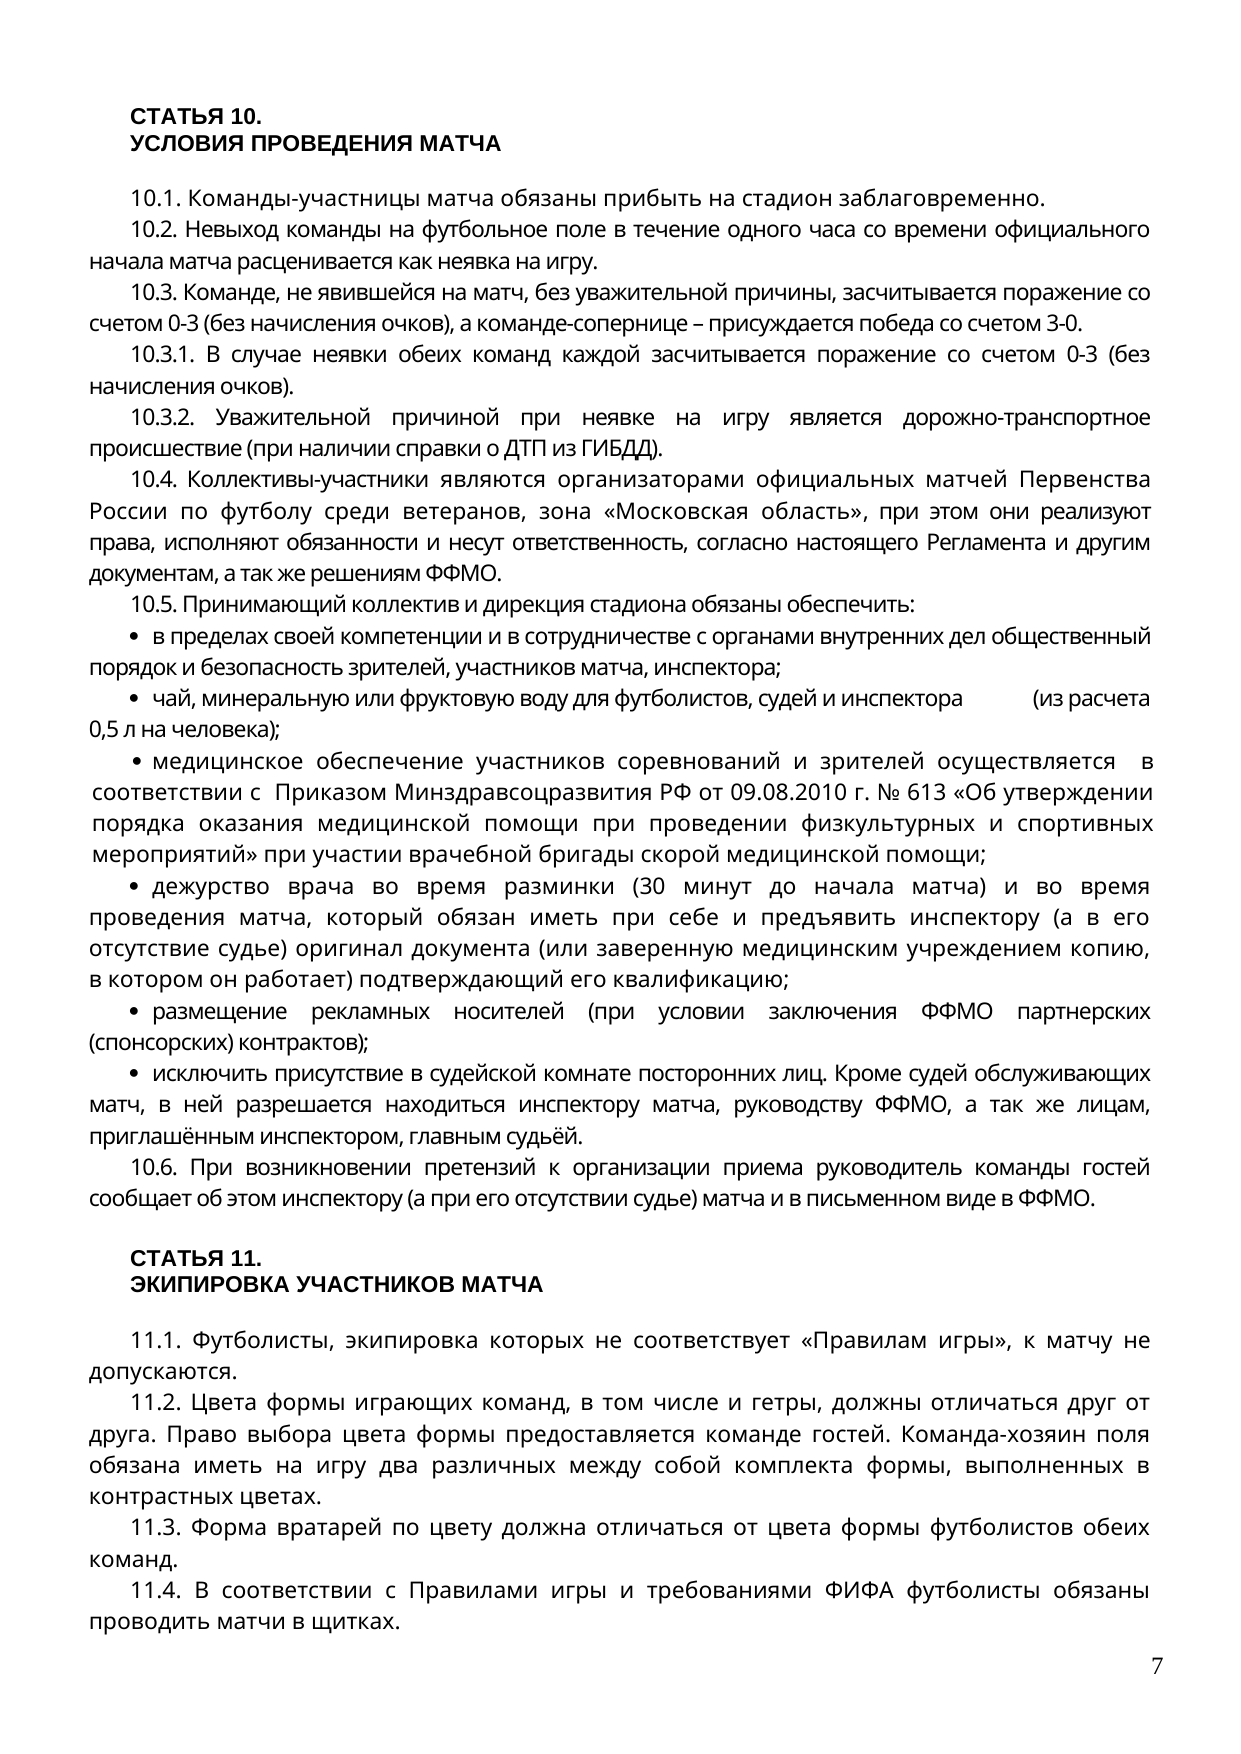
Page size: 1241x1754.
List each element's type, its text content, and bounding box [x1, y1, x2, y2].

text 10.4. Коллективы-участники являются организаторами официальных матчей Первенства России по футболу среди ветеранов, зона «Московская область», при этом они реализуют права, исполняют обязанности и несут ответственность, согласно настоящего Регламента и другим документам, а так же решениям ФФМО. [88, 463, 1152, 588]
text 11.1. Футболисты, экипировка которых не соответствует «Правилам игры», к матчу не допускаются. [88, 1324, 1152, 1386]
text 10.3.1. В случае неявки обеих команд каждой засчитывается поражение со счетом 0-3 (без начисления очков). [88, 338, 1152, 401]
text ЭКИПИРОВКА УЧАСТНИКОВ МАТЧА [88, 1271, 1152, 1297]
text 10.6. При возникновении претензий к организации приема руководитель команды гостей сообщает об этом инспектору (а при его отсутствии судье) матча и в письменном виде в ФФМО. [88, 1151, 1152, 1213]
list чай, минеральную или фруктовую воду для футболистов, судей и инспектора (из расчета на человека); [88, 682, 1152, 745]
text 10.3.2. Уважительной причиной при неявке на игру является дорожно-транспортное происшествие (при наличии справки о ДТП из ГИБДД). [88, 401, 1152, 463]
text 10.3. Команде, не явившейся на матч, без уважительной причины, засчитывается поражение со счетом 0-3 (без начисления очков), а команде-сопернице – присуждается победа со счетом 3-0. [88, 276, 1152, 338]
text 11.3. Форма вратарей по цвету должна отличаться от цвета формы футболистов обеих команд. [88, 1511, 1152, 1574]
list дежурство врача во время разминки (30 минут до начала матча) и во время проведения матча, который обязан иметь при себе и предъявить инспектору (а в его отсутствие судье) оригинал документа (или заверенную медицинским учреждением копию, в котором он работает) подтверждающий его квалификацию; [88, 870, 1152, 995]
text УСЛОВИЯ ПРОВЕДЕНИЯ МАТЧА [88, 129, 1152, 156]
text 10.2. Невыход команды на футбольное поле в течение одного часа со времени официального начала матча расценивается как неявка на игру. [88, 213, 1152, 276]
text СТАТЬЯ 11. [88, 1245, 1152, 1271]
text 10.1. Команды-участницы матча обязаны прибыть на стадион заблаговременно. [88, 182, 1152, 213]
list медицинское обеспечение участников соревнований и зрителей осуществляется в соответствии с Приказом Минздравсоцразвития РФ от 09.08.2010 г. № 613 «Об утверждении порядка оказания медицинской помощи при проведении физкультурных и спортивных мероприятий» при участии врачебной бригады скорой медицинской помощи; [92, 745, 1155, 870]
list в пределах своей компетенции и в сотрудничестве с органами внутренних дел общественный порядок и безопасность зрителей, участников матча, инспектора; [88, 620, 1152, 682]
text СТАТЬЯ 10. [88, 103, 1152, 129]
text 11.2. Цвета формы играющих команд, в том числе и гетры, должны отличаться друг от друга. Право выбора цвета формы предоставляется команде гостей. Команда-хозяин поля обязана иметь на игру два различных между собой комплекта формы, выполненных в контрастных цветах. [88, 1386, 1152, 1511]
text 10.5. Принимающий коллектив и дирекция стадиона обязаны обеспечить: [88, 588, 1152, 620]
list исключить присутствие в судейской комнате посторонних лиц. Кроме судей обслуживающих матч, в ней разрешается находиться инспектору матча, руководству ФФМО, а так же лицам, приглашённым инспектором, главным судьёй. [88, 1057, 1152, 1151]
text 11.4. В соответствии с Правилами игры и требованиями ФИФА футболисты обязаны проводить матчи в щитках. [88, 1574, 1152, 1636]
list размещение рекламных носителей (при условии заключения ФФМО партнерских (спонсорских) контрактов); [88, 995, 1152, 1057]
